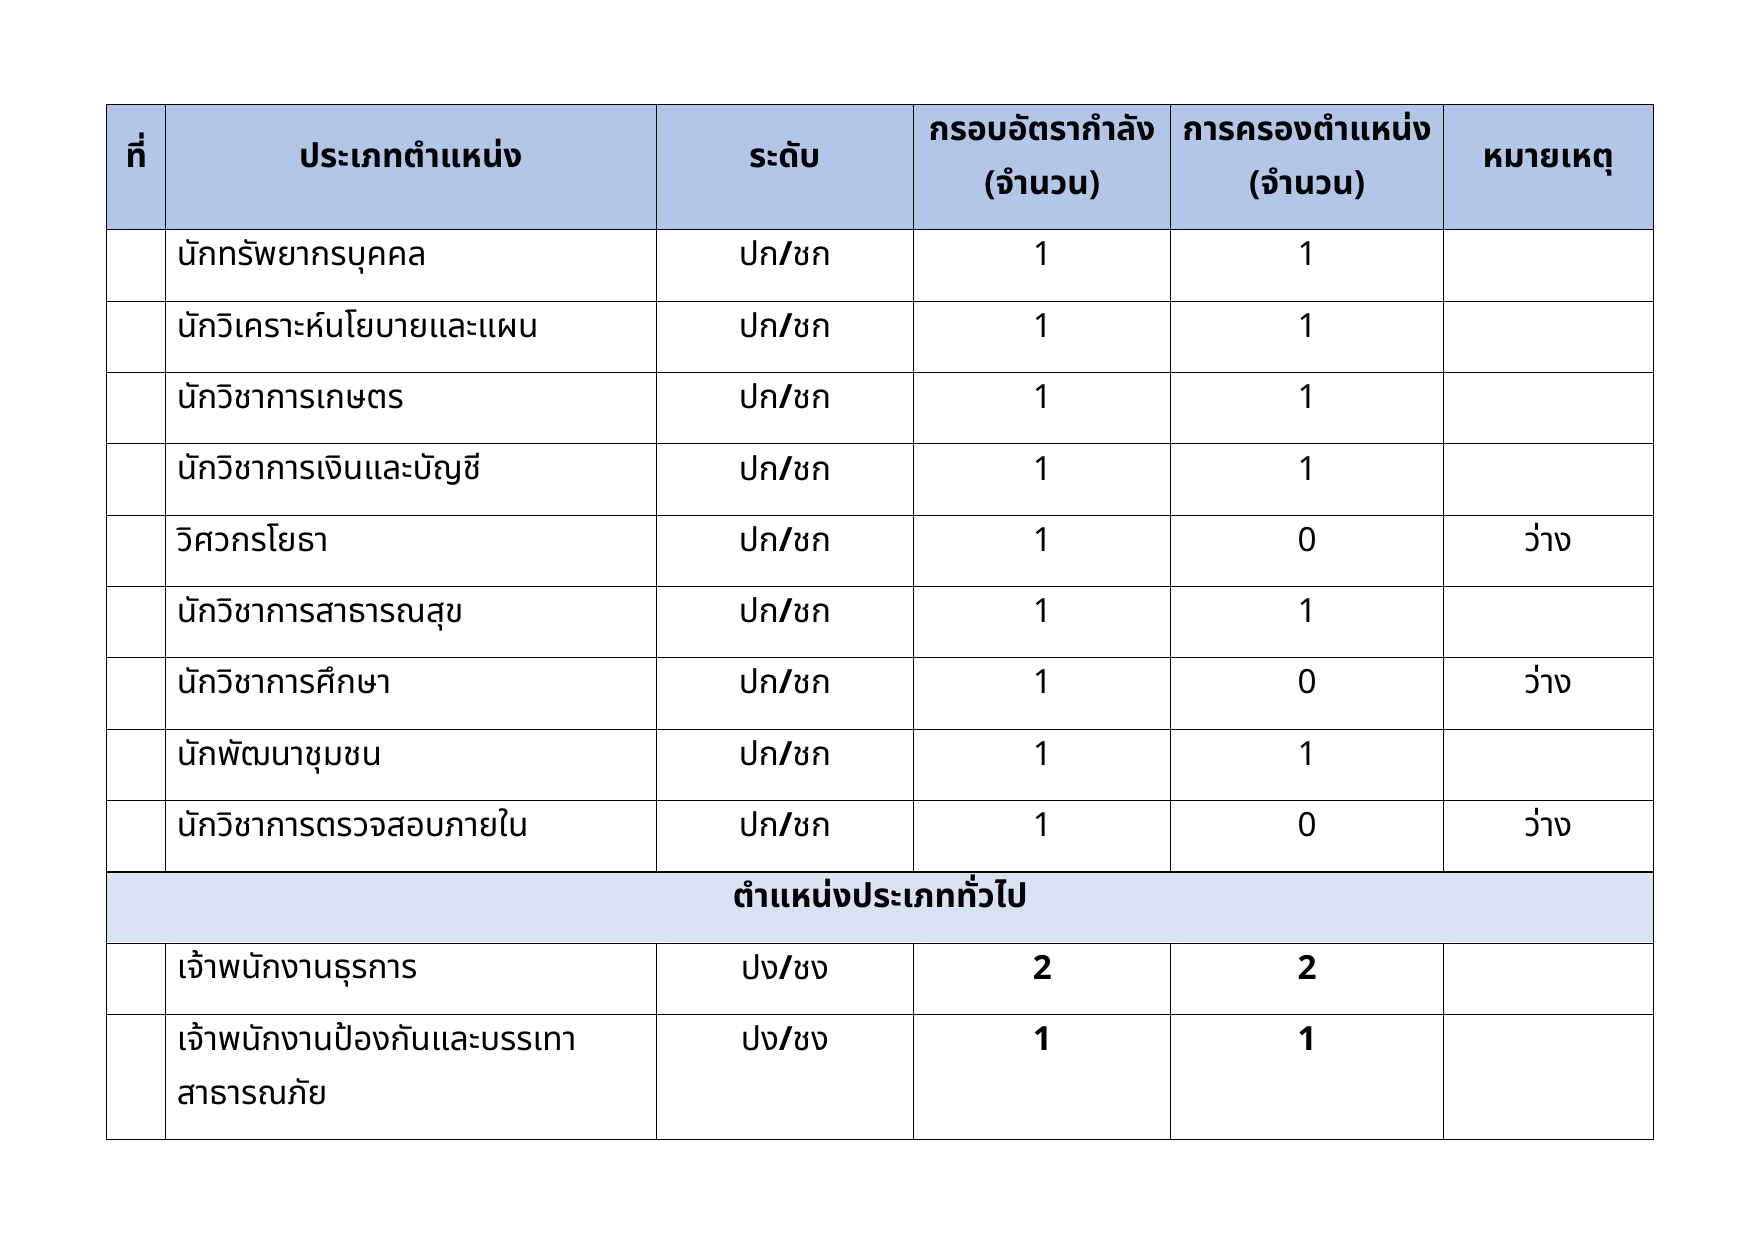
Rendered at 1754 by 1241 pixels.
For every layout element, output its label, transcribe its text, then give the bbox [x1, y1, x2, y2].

table_cell 1 [914, 801, 1170, 871]
table_cell 0 [1171, 801, 1443, 871]
table_header ระดับ [657, 105, 913, 229]
table_cell 1 [1171, 444, 1443, 514]
table_cell ว่าง [1444, 658, 1653, 729]
table_cell 1 [914, 444, 1170, 514]
table_cell 1 [1171, 302, 1443, 372]
table_cell ว่าง [1444, 801, 1653, 871]
table_cell ปก/ชก [657, 302, 913, 372]
table_cell [107, 444, 165, 514]
table_cell 1 [1171, 1015, 1443, 1139]
table_header ที่ [107, 105, 165, 229]
table_cell 0 [1171, 658, 1443, 729]
table_cell นักวิชาการศึกษา [166, 658, 656, 729]
table_header กรอบอัตรากำลัง (จำนวน) [914, 105, 1170, 229]
table_cell ปก/ชก [657, 516, 913, 586]
table_cell [107, 587, 165, 657]
table_cell [107, 944, 165, 1014]
table_cell ปก/ชก [657, 587, 913, 657]
table_cell [1444, 587, 1653, 657]
table_cell วิศวกรโยธา [166, 516, 656, 586]
table_cell นักทรัพยากรบุคคล [166, 230, 656, 301]
table_cell [107, 730, 165, 800]
table_cell นักพัฒนาชุมชน [166, 730, 656, 800]
table_cell ปก/ชก [657, 801, 913, 871]
table_cell [1444, 302, 1653, 372]
table_cell 2 [1171, 944, 1443, 1014]
table_cell นักวิเคราะห์นโยบายและแผน [166, 302, 656, 372]
table_cell ปก/ชก [657, 658, 913, 729]
table_cell [1444, 444, 1653, 514]
table_cell นักวิชาการสาธารณสุข [166, 587, 656, 657]
table_header การครองตำแหน่ง (จำนวน) [1171, 105, 1443, 229]
table_cell [107, 230, 165, 301]
table_cell 0 [1171, 516, 1443, 586]
table_cell 1 [1171, 230, 1443, 301]
table_cell 1 [914, 1015, 1170, 1139]
table_cell 1 [1171, 373, 1443, 443]
table_cell เจ้าพนักงานธุรการ [166, 944, 656, 1014]
table_cell [1444, 944, 1653, 1014]
table_cell นักวิชาการตรวจสอบภายใน [166, 801, 656, 871]
table_header ประเภทตำแหน่ง [166, 105, 656, 229]
table_cell 1 [914, 373, 1170, 443]
table_cell ปก/ชก [657, 373, 913, 443]
table_cell [107, 801, 165, 871]
table_cell [1444, 373, 1653, 443]
table_cell [1444, 230, 1653, 301]
table_cell 1 [914, 730, 1170, 800]
table_cell เจ้าพนักงานป้องกันและบรรเทาสาธารณภัย [166, 1015, 656, 1139]
table_cell ปก/ชก [657, 444, 913, 514]
table_cell นักวิชาการเงินและบัญชี [166, 444, 656, 514]
table_cell ปง/ชง [657, 944, 913, 1014]
table_cell 1 [1171, 730, 1443, 800]
table_cell 1 [1171, 587, 1443, 657]
table_cell ตำแหน่งประเภททั่วไป [107, 873, 1653, 942]
table_cell ปก/ชก [657, 230, 913, 301]
table_cell [1444, 1015, 1653, 1139]
table_cell 1 [914, 658, 1170, 729]
table_cell ปก/ชก [657, 730, 913, 800]
table_cell 1 [914, 230, 1170, 301]
table_cell 2 [914, 944, 1170, 1014]
table_cell 1 [914, 302, 1170, 372]
table_cell ว่าง [1444, 516, 1653, 586]
table_cell [1444, 730, 1653, 800]
table_cell [107, 1015, 165, 1139]
table_cell นักวิชาการเกษตร [166, 373, 656, 443]
table_cell 1 [914, 587, 1170, 657]
table_cell [107, 302, 165, 372]
table_cell [107, 373, 165, 443]
table_cell [107, 658, 165, 729]
table_cell [107, 516, 165, 586]
table_header หมายเหตุ [1444, 105, 1653, 229]
table_cell 1 [914, 516, 1170, 586]
table_cell ปง/ชง [657, 1015, 913, 1139]
